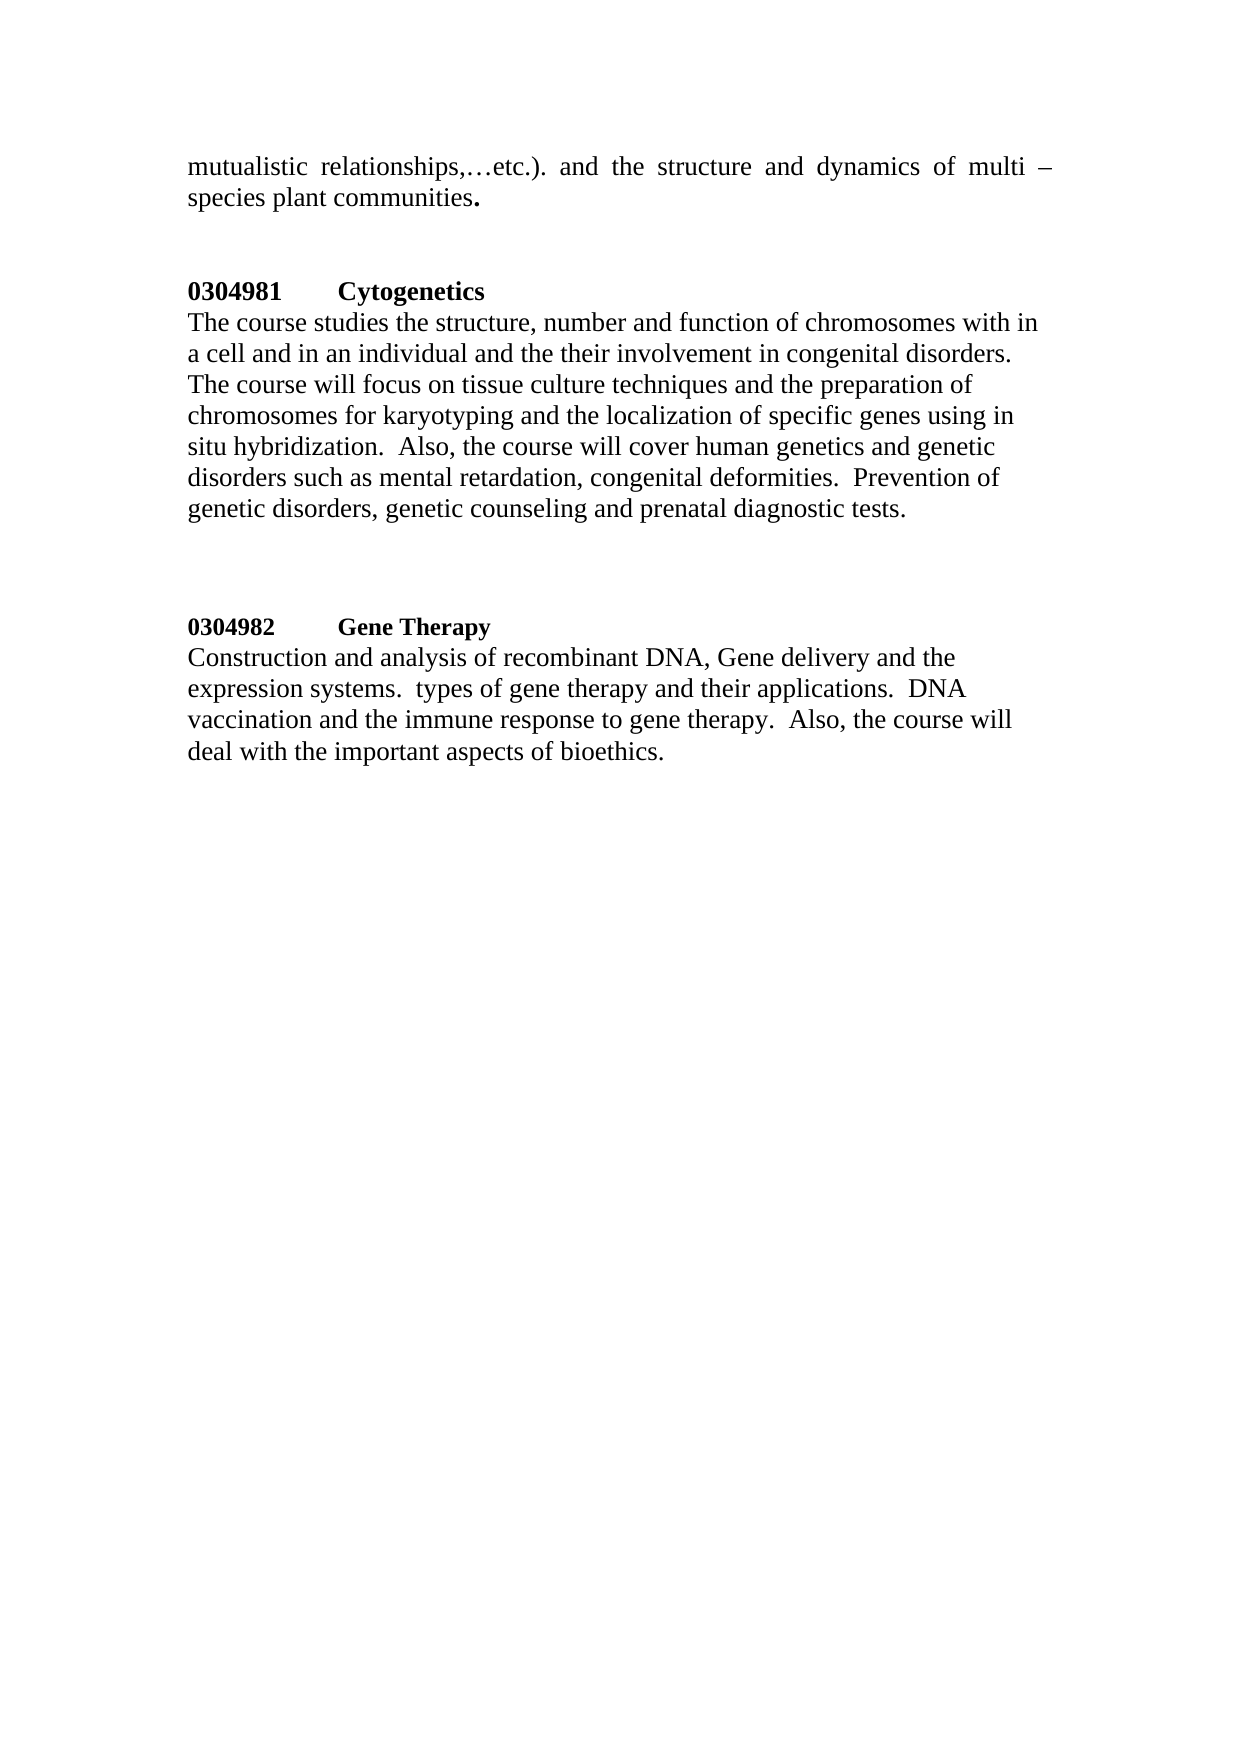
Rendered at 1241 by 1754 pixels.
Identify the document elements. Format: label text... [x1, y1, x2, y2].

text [187, 150, 1053, 212]
text The course studies the structure, number and function of chromosomes with in a cell and in an individual and the their involvement in congenital disorders. The course will focus on tissue culture techniques and the preparation of chromosomes for karyotyping and the localization of specific genes using in situ hybridization. Also, the course will cover human genetics and genetic disorders such as mental retardation, congenital deformities. Prevention of genetic disorders, genetic counseling and prenatal diagnostic tests. [187, 306, 1053, 524]
text Construction and analysis of recombinant DNA, Gene delivery and the expression systems. types of gene therapy and their applications. DNA vaccination and the immune response to gene therapy. Also, the course will deal with the important aspects of bioethics. [187, 641, 1053, 766]
text 0304982 Gene Therapy [187, 612, 1053, 641]
text 0304981 Cytogenetics [187, 274, 1071, 306]
